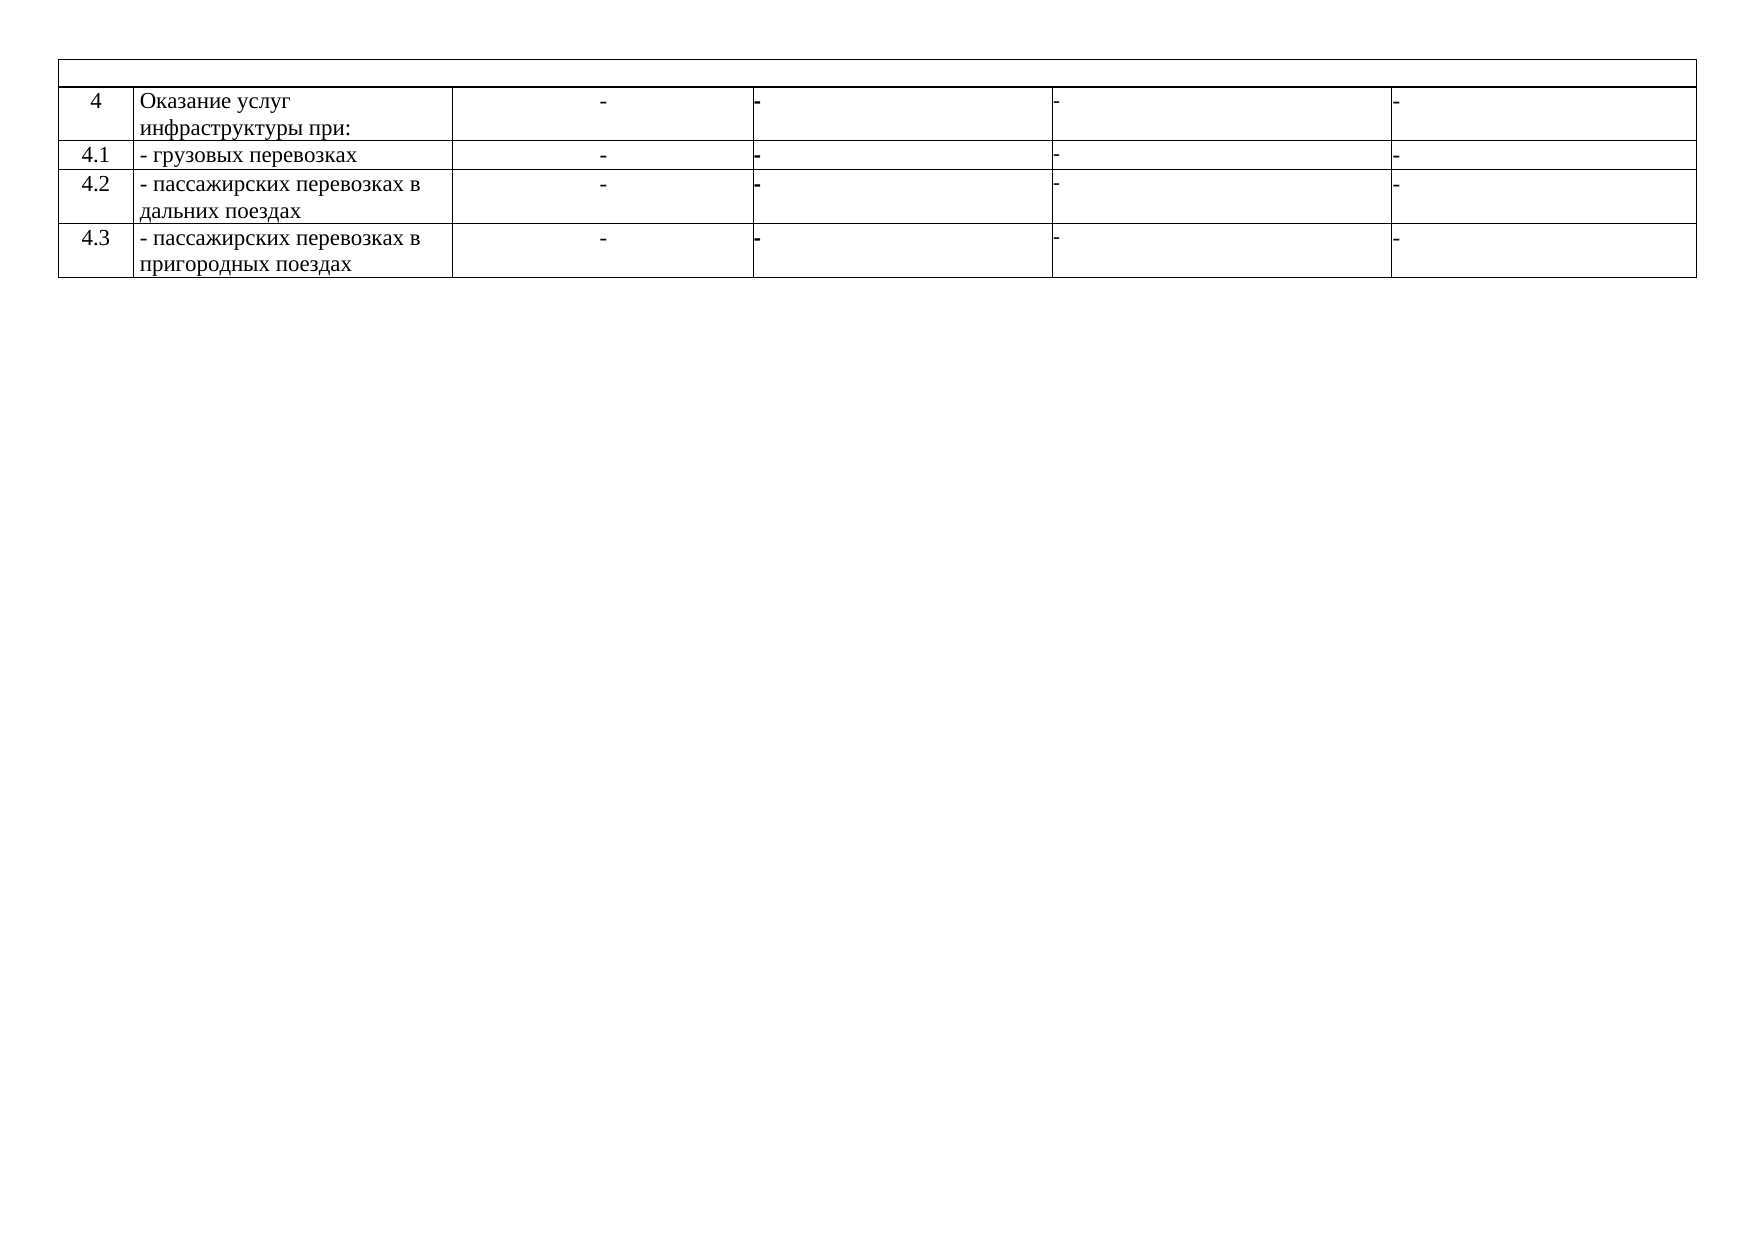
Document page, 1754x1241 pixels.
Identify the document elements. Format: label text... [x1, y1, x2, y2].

table_cell - [1053, 170, 1391, 223]
table_cell - пассажирских перевозках в дальних поездах [134, 170, 452, 223]
table_cell - [754, 170, 1052, 223]
table_cell - [1392, 141, 1696, 169]
table_cell 4.3 [59, 224, 133, 277]
table_cell - [1392, 170, 1696, 223]
table_cell - пассажирских перевозках в пригородных поездах [134, 224, 452, 277]
table_cell [59, 60, 1696, 86]
table_cell 4.1 [59, 141, 133, 169]
table_cell - [754, 141, 1052, 169]
table_cell 4.2 [59, 170, 133, 223]
table_cell - [1392, 224, 1696, 277]
table_cell - [1053, 224, 1391, 277]
table_cell - [453, 88, 753, 140]
table_cell 4 [59, 88, 133, 140]
table_cell - [1392, 88, 1696, 140]
table_cell Оказание услуг инфраструктуры при: [134, 88, 452, 140]
table_cell - [1053, 88, 1391, 140]
table_cell - [453, 224, 753, 277]
table_cell - [1053, 141, 1391, 169]
table_cell - [453, 141, 753, 169]
table_cell - [453, 170, 753, 223]
table_cell - грузовых перевозках [134, 141, 452, 169]
table_cell - [754, 88, 1052, 140]
table_cell - [754, 224, 1052, 277]
